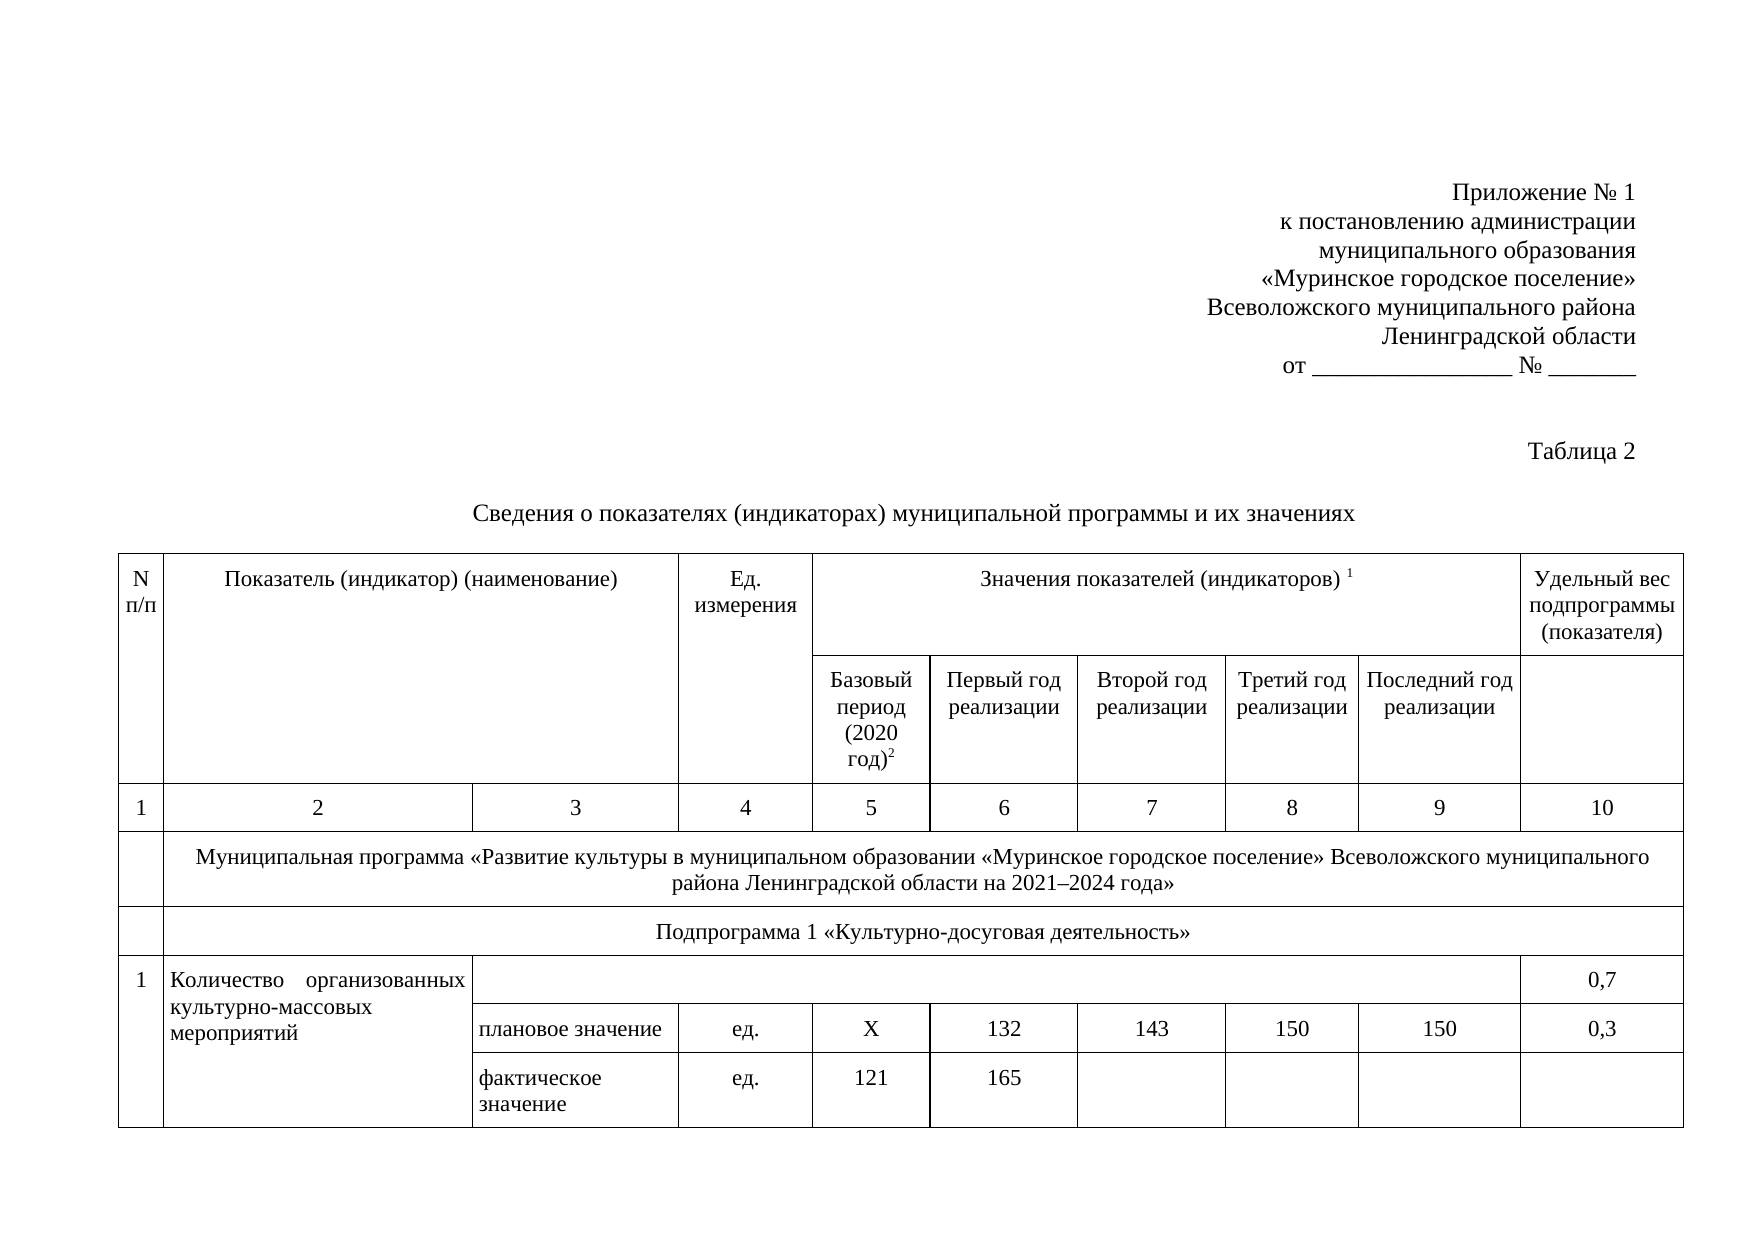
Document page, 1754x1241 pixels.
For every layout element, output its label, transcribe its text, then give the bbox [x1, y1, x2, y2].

table_cell [119, 907, 163, 955]
text Таблица 2 [118, 436, 1636, 465]
table_cell Первый год реализации [931, 656, 1077, 782]
table_cell [1359, 1053, 1520, 1127]
table_cell 3 [473, 784, 678, 831]
table_cell 7 [1078, 784, 1225, 831]
text Всеволожского муниципального района [118, 292, 1636, 321]
table_header N п/п [119, 554, 163, 782]
table_cell 0,3 [1521, 1004, 1683, 1052]
table_cell Третий год реализации [1226, 656, 1358, 782]
table_cell плановое значение [473, 1004, 678, 1052]
table_cell 1 [119, 784, 163, 831]
table_cell 4 [679, 784, 812, 831]
text Сведения о показателях (индикаторах) муниципальной программы и их значениях [118, 498, 1636, 527]
table_cell 150 [1359, 1004, 1520, 1052]
table_cell 121 [813, 1053, 929, 1127]
table_cell Базовый период (2020 год)2 [813, 656, 929, 782]
table_header Показатель (индикатор) (наименование) [164, 554, 678, 782]
table_cell ед. [679, 1053, 812, 1127]
table_cell 0,7 [1521, 956, 1683, 1003]
text от ________________ № _______ [118, 350, 1636, 378]
table_cell 5 [813, 784, 929, 831]
table_cell [1521, 656, 1683, 782]
text «Муринское городское поселение» [118, 263, 1636, 292]
table_cell [1521, 1053, 1683, 1127]
table_cell 10 [1521, 784, 1683, 831]
table_cell фактическое значение [473, 1053, 678, 1127]
table_cell [1226, 1053, 1358, 1127]
table_cell 165 [931, 1053, 1077, 1127]
table_cell 6 [931, 784, 1077, 831]
table_cell ед. [679, 1004, 812, 1052]
text муниципального образования [118, 235, 1636, 263]
table_cell Муниципальная программа «Развитие культуры в муниципальном образовании «Муринское городское поселение» Всеволожского муниципального района Ленинградской области на 2021–2024 года» [164, 832, 1683, 906]
table_cell [119, 832, 163, 906]
table_header Ед. измерения [679, 554, 812, 782]
table_header Удельный вес подпрограммы (показателя) [1521, 554, 1683, 655]
table_header Значения показателей (индикаторов) 1 [813, 554, 1520, 655]
text Ленинградской области [118, 321, 1636, 350]
table_cell Количество организованных культурно-массовых мероприятий [164, 956, 472, 1127]
table_cell 150 [1226, 1004, 1358, 1052]
table_cell 8 [1226, 784, 1358, 831]
table_cell 9 [1359, 784, 1520, 831]
table_cell Второй год реализации [1078, 656, 1225, 782]
table_cell Подпрограмма 1 «Культурно-досуговая деятельность» [164, 907, 1683, 955]
table_cell [1078, 1053, 1225, 1127]
table_cell Последний год реализации [1359, 656, 1520, 782]
table_cell 1 [119, 956, 163, 1127]
table_cell Х [813, 1004, 929, 1052]
table_cell 2 [164, 784, 472, 831]
table_cell [473, 956, 1520, 1003]
table_cell 143 [1078, 1004, 1225, 1052]
text к постановлению администрации [118, 206, 1636, 235]
text Приложение № 1 [118, 177, 1636, 206]
table_cell 132 [931, 1004, 1077, 1052]
